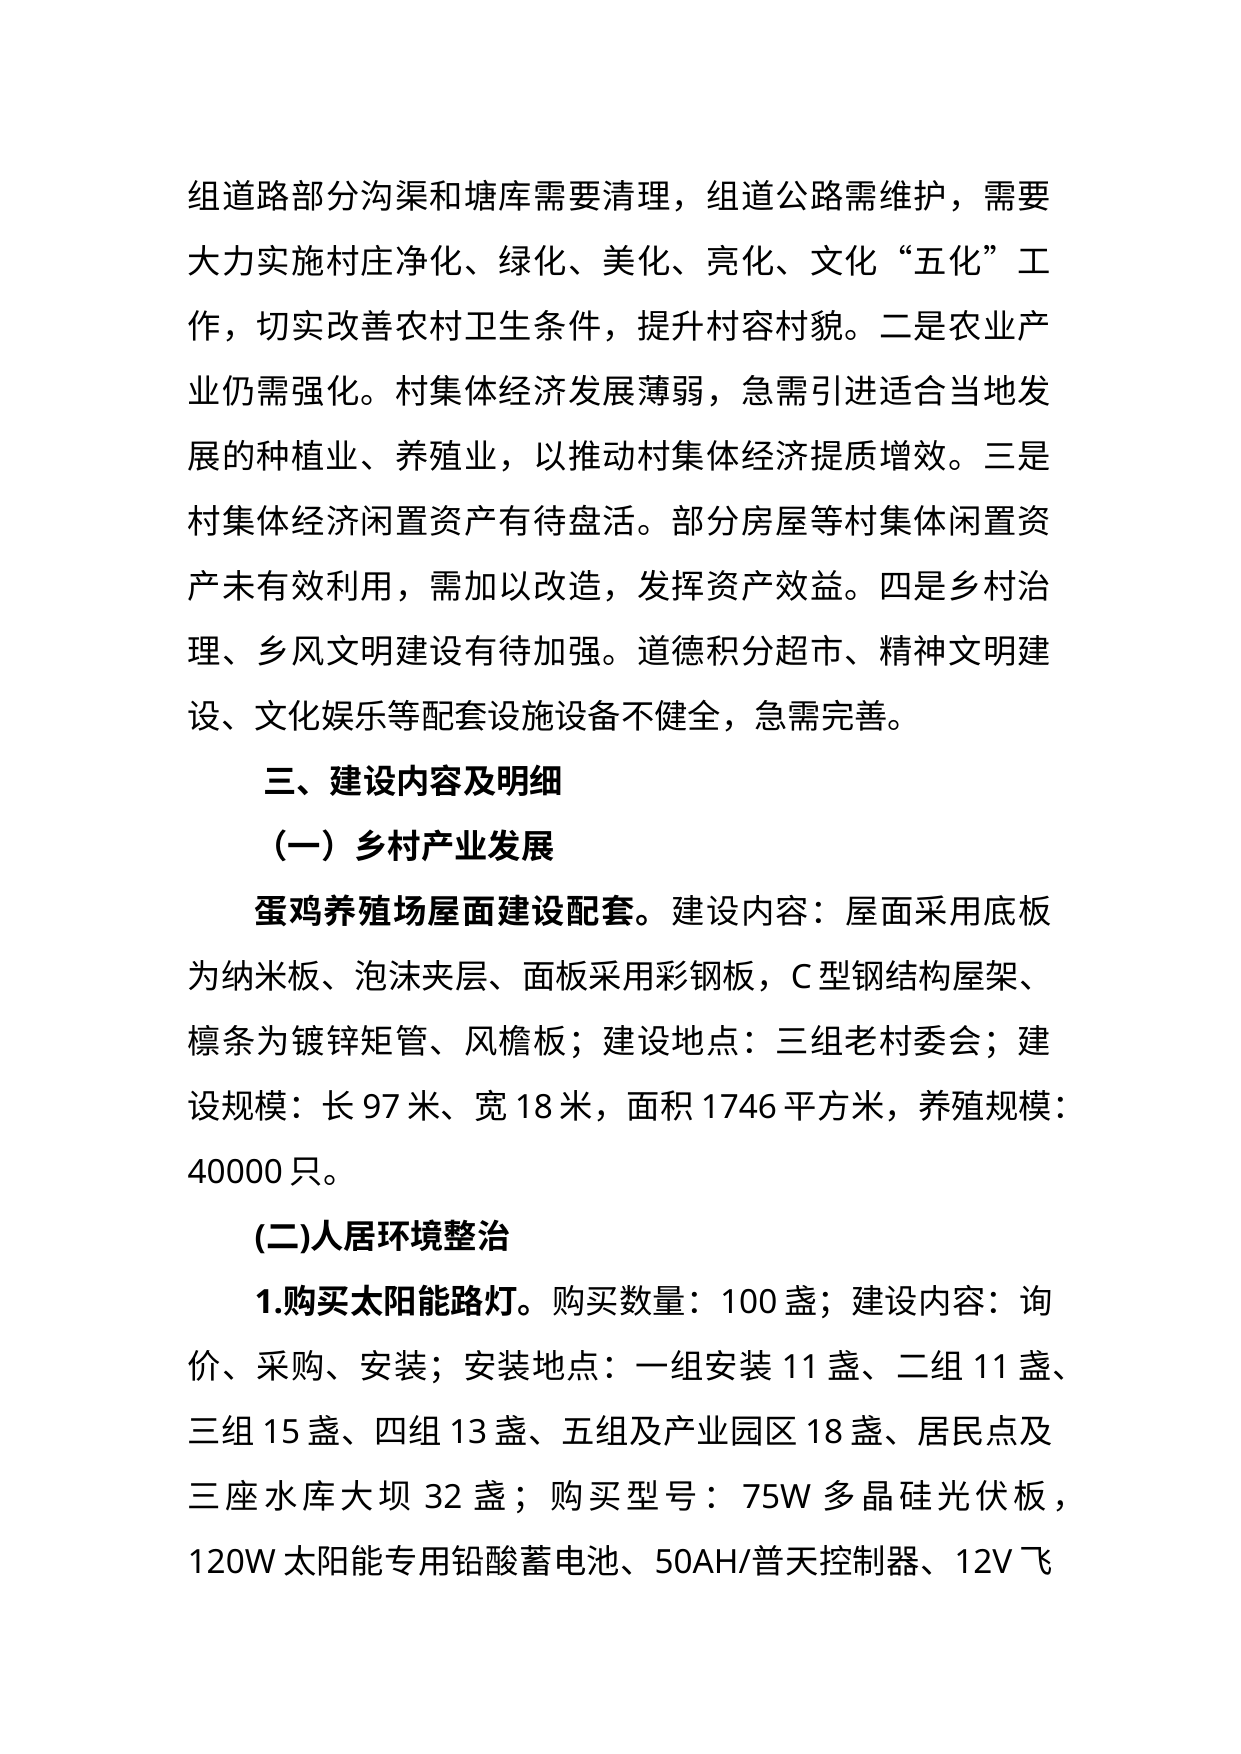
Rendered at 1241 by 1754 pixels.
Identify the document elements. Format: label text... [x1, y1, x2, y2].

text 三、建设内容及明细 [187, 747, 1053, 812]
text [187, 1267, 1053, 1592]
text （一）乡村产业发展 [187, 812, 1053, 877]
text (二)人居环境整治 [187, 1202, 1053, 1267]
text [187, 162, 1053, 747]
text 蛋鸡养殖场屋面建设配套。建设内容：屋面采用底板为纳米板、泡沫夹层、面板采用彩钢板，C型钢结构屋架、檩条为镀锌矩管、风檐板；建设地点：三组老村委会；建设规模：长97米、宽18米，面积1746平方米，养殖规模：40000只。 [187, 877, 1053, 1202]
